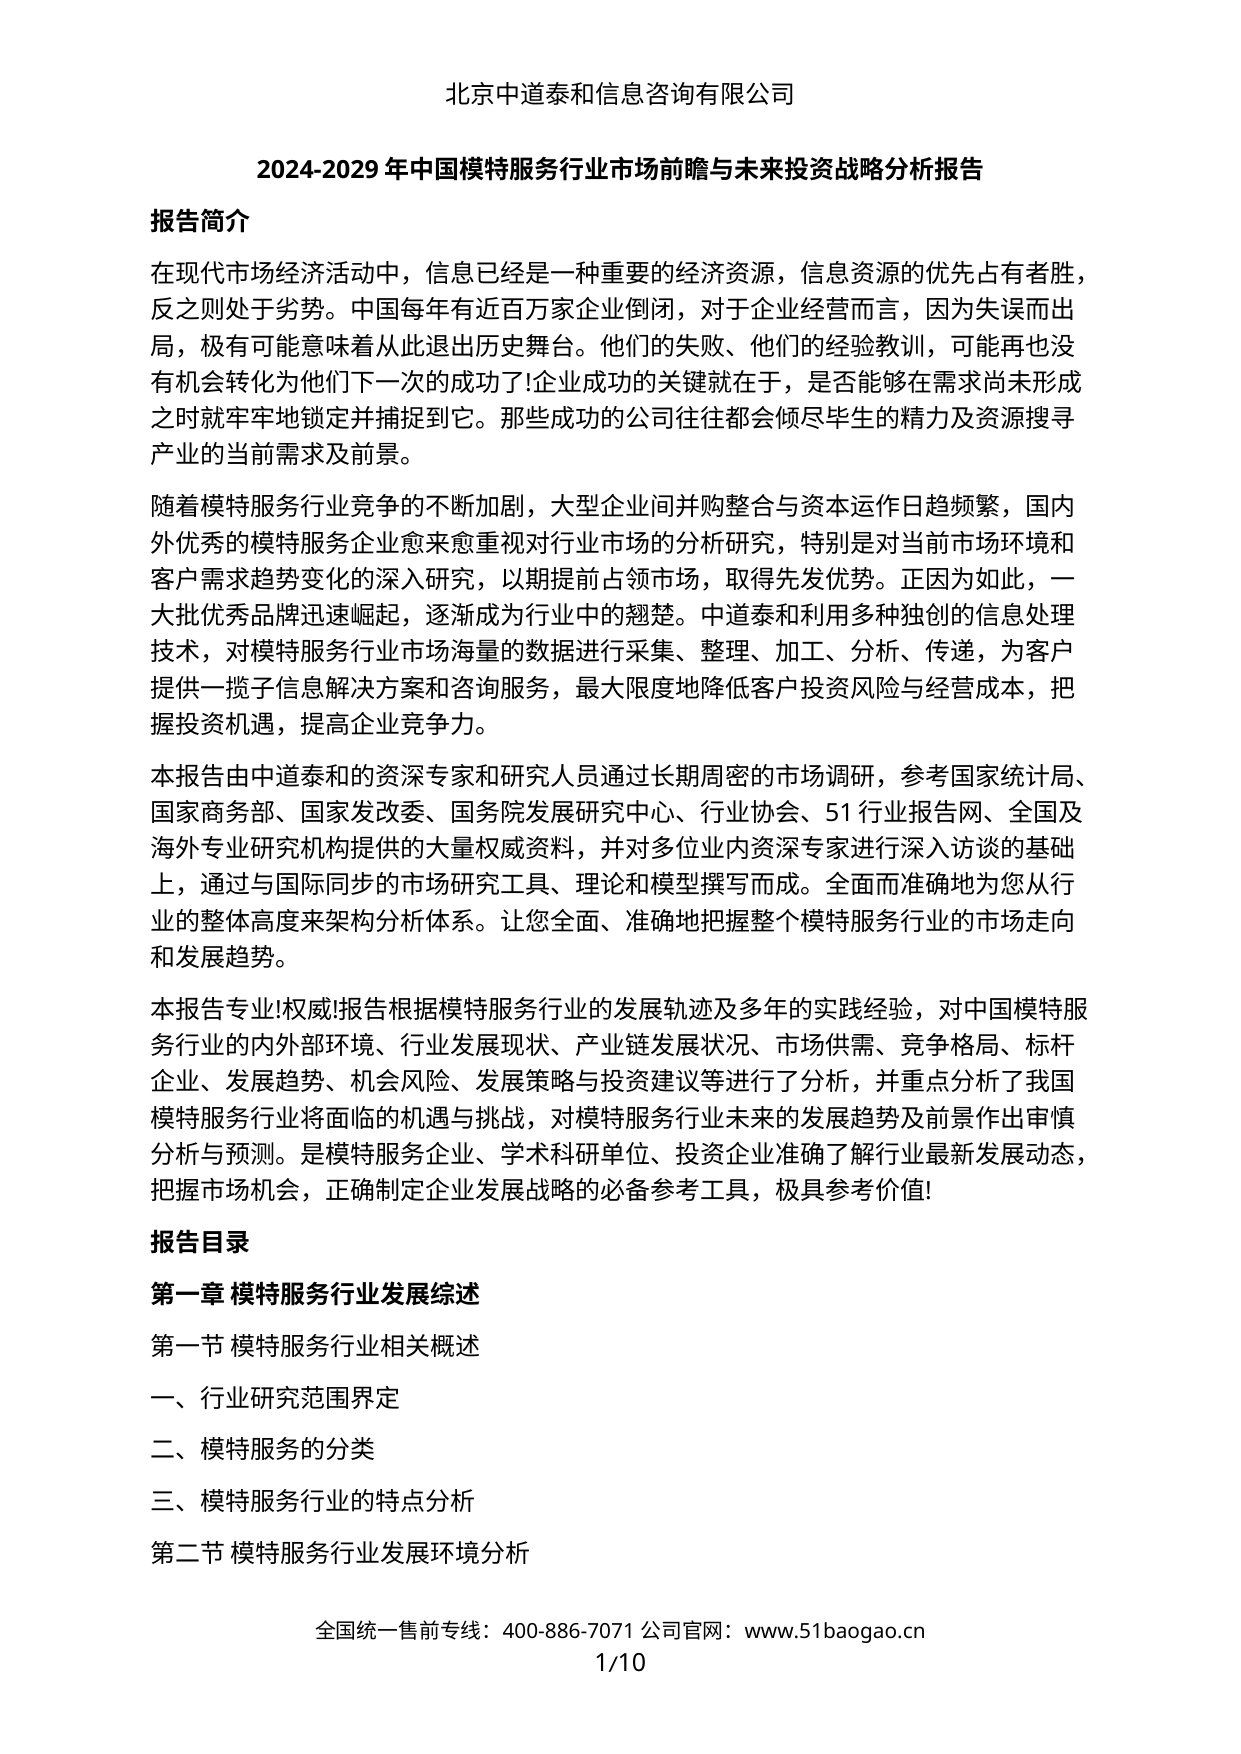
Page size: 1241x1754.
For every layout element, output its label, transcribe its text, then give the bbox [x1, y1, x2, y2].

text 本报告由中道泰和的资深专家和研究人员通过长期周密的市场调研，参考国家统计局、国家商务部、国家发改委、国务院发展研究中心、行业协会、51行业报告网、全国及海外专业研究机构提供的大量权威资料，并对多位业内资深专家进行深入访谈的基础上，通过与国际同步的市场研究工具、理论和模型撰写而成。全面而准确地为您从行业的整体高度来架构分析体系。让您全面、准确地把握整个模特服务行业的市场走向和发展趋势。 [150, 756, 1090, 974]
text 在现代市场经济活动中，信息已经是一种重要的经济资源，信息资源的优先占有者胜，反之则处于劣势。中国每年有近百万家企业倒闭，对于企业经营而言，因为失误而出局，极有可能意味着从此退出历史舞台。他们的失败、他们的经验教训，可能再也没有机会转化为他们下一次的成功了!企业成功的关键就在于，是否能够在需求尚未形成之时就牢牢地锁定并捕捉到它。那些成功的公司往往都会倾尽毕生的精力及资源搜寻产业的当前需求及前景。 [150, 254, 1090, 471]
text 第二节 模特服务行业发展环境分析 [150, 1534, 1090, 1570]
text 第一章 模特服务行业发展综述 [150, 1274, 1090, 1311]
text 第一节 模特服务行业相关概述 [150, 1326, 1090, 1362]
text 本报告专业!权威!报告根据模特服务行业的发展轨迹及多年的实践经验，对中国模特服务行业的内外部环境、行业发展现状、产业链发展状况、市场供需、竞争格局、标杆企业、发展趋势、机会风险、发展策略与投资建议等进行了分析，并重点分析了我国模特服务行业将面临的机遇与挑战，对模特服务行业未来的发展趋势及前景作出审慎分析与预测。是模特服务企业、学术科研单位、投资企业准确了解行业最新发展动态，把握市场机会，正确制定企业发展战略的必备参考工具，极具参考价值! [150, 989, 1090, 1207]
text 随着模特服务行业竞争的不断加剧，大型企业间并购整合与资本运作日趋频繁，国内外优秀的模特服务企业愈来愈重视对行业市场的分析研究，特别是对当前市场环境和客户需求趋势变化的深入研究，以期提前占领市场，取得先发优势。正因为如此，一大批优秀品牌迅速崛起，逐渐成为行业中的翘楚。中道泰和利用多种独创的信息处理技术，对模特服务行业市场海量的数据进行采集、整理、加工、分析、传递，为客户提供一揽子信息解决方案和咨询服务，最大限度地降低客户投资风险与经营成本，把握投资机遇，提高企业竞争力。 [150, 487, 1090, 741]
text 一、行业研究范围界定 [150, 1378, 1090, 1414]
text 二、模特服务的分类 [150, 1430, 1090, 1466]
text 2024-2029年中国模特服务行业市场前瞻与未来投资战略分析报告 [150, 150, 1090, 186]
text 报告目录 [150, 1222, 1090, 1259]
text 报告简介 [150, 202, 1090, 238]
text 三、模特服务行业的特点分析 [150, 1482, 1090, 1518]
